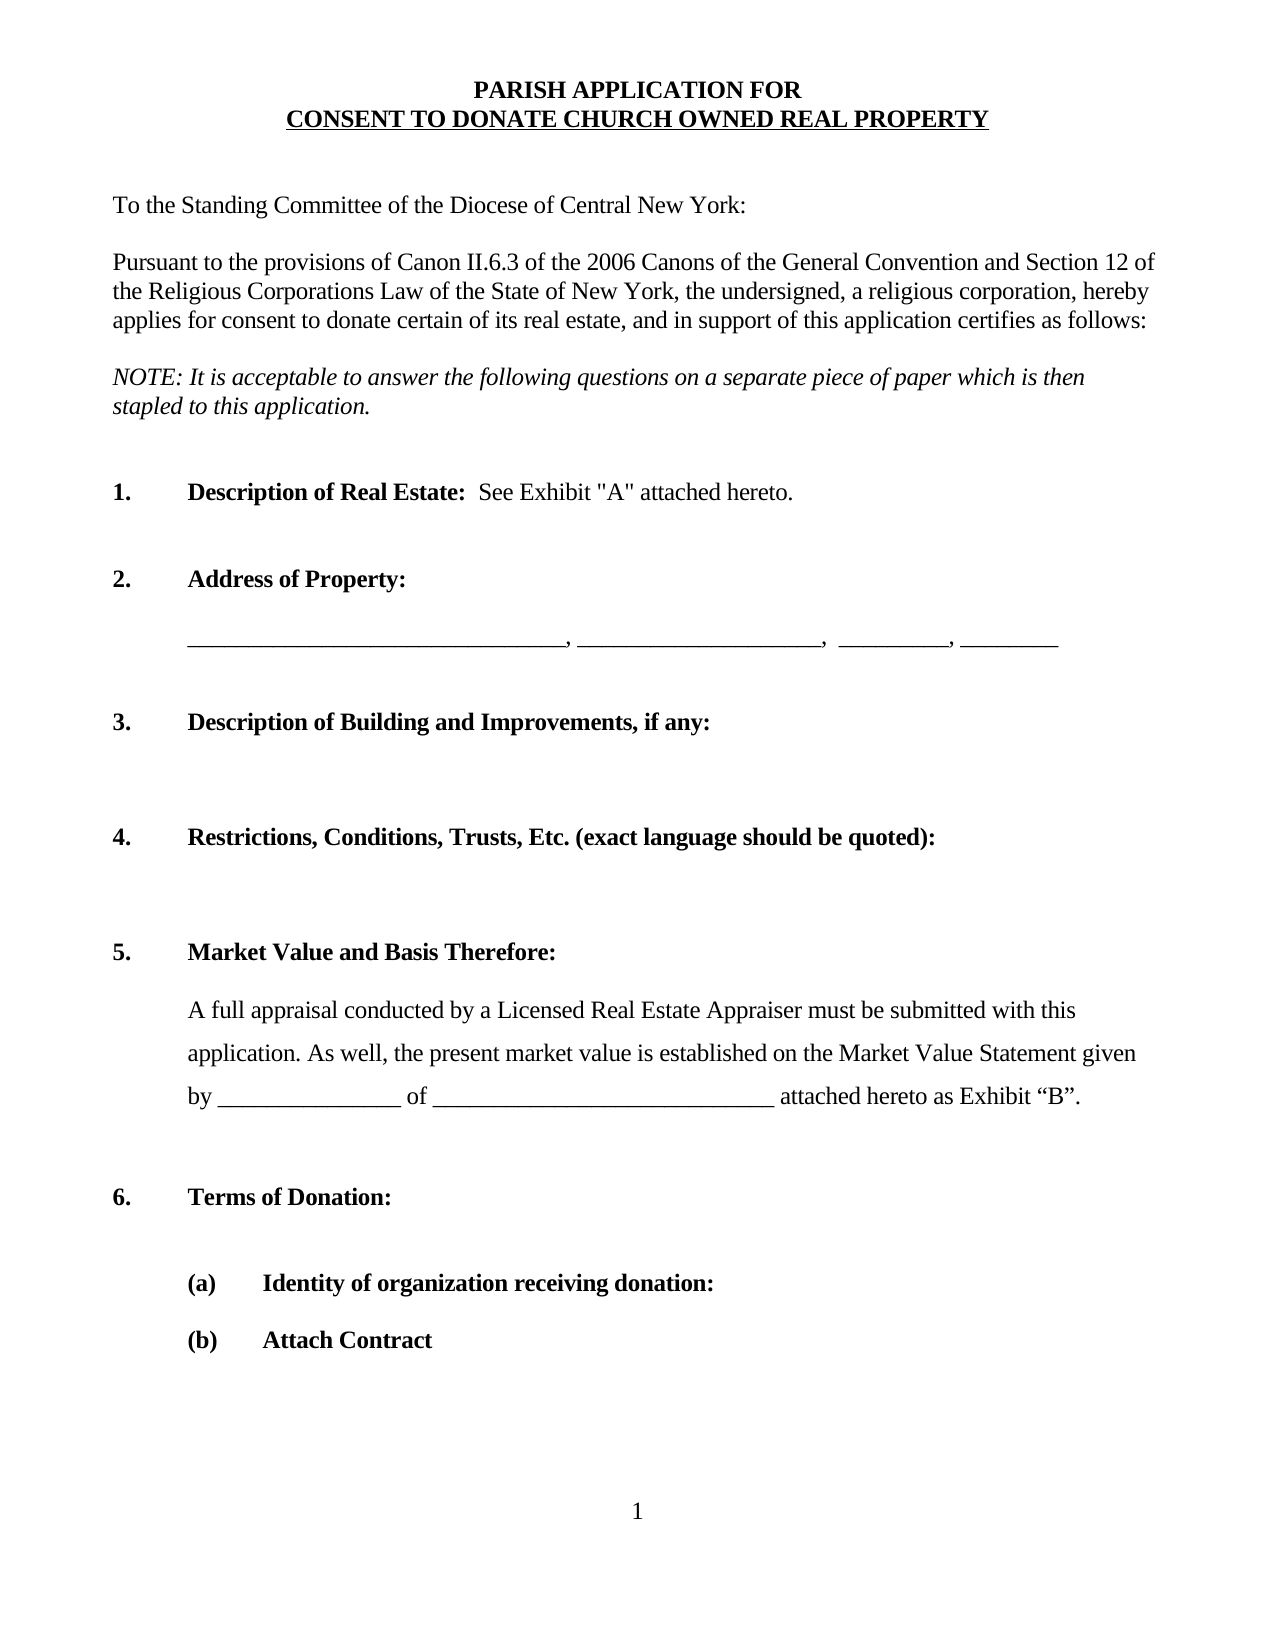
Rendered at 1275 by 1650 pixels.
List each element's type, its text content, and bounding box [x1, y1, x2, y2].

text 4. Restrictions, Conditions, Trusts, Etc. (exact language should be quoted): [112, 822, 1162, 851]
text (a) Identity of organization receiving donation: [112, 1268, 1162, 1297]
text CONSENT TO DONATE CHURCH OWNED REAL PROPERTY [112, 104, 1162, 132]
text Pursuant to the provisions of Canon II.6.3 of the 2006 Canons of the General Convention and Section 12 of the Religious Corporations Law of the State of New York, the undersigned, a religious corporation, hereby applies for consent to donate certain of its real estate, and in support of this application certifies as follows: [112, 247, 1162, 334]
text 5. Market Value and Basis Therefore: [112, 937, 1162, 966]
text _______________________________, ____________________, _________, ________ [112, 621, 1162, 650]
text NOTE: It is acceptable to answer the following questions on a separate piece of paper which is then stapled to this application. [112, 362, 1162, 420]
text (b) Attach Contract [112, 1326, 1162, 1354]
text 3. Description of Building and Improvements, if any: [112, 707, 1162, 736]
text A full appraisal conducted by a Licensed Real Estate Appraiser must be submitted with this application. As well, the present market value is established on the Market Value Statement given by _______________ of ____________________________ attached hereto as Exhibit “B”. [187, 995, 1162, 1110]
text PARISH APPLICATION FOR [112, 75, 1162, 104]
text 1. Description of Real Estate: See Exhibit "A" attached hereto. [112, 477, 1162, 506]
text To the Standing Committee of the Diocese of Central New York: [112, 190, 1162, 219]
text 6. Terms of Donation: [112, 1182, 1162, 1211]
text 2. Address of Property: [112, 564, 1162, 592]
